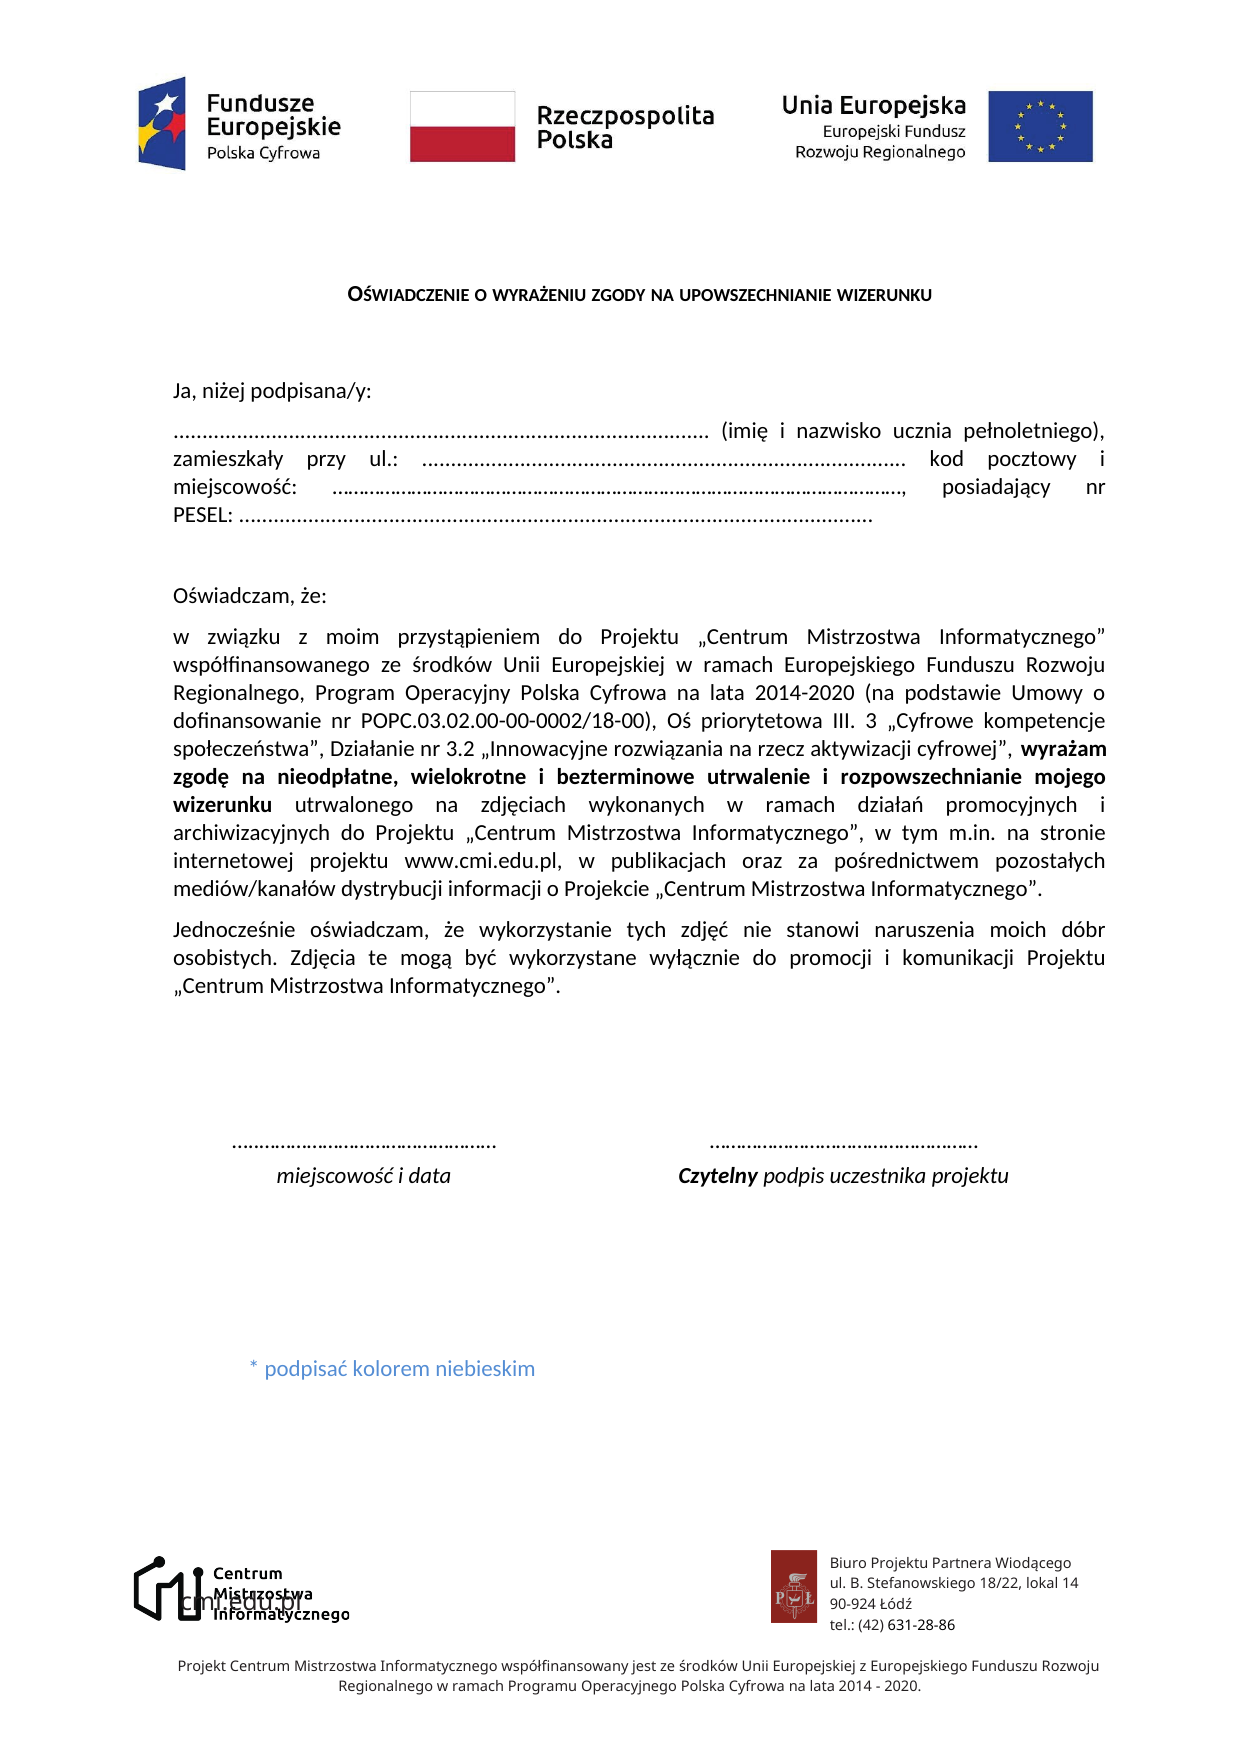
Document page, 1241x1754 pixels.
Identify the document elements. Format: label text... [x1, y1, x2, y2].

table_cell miejscowość i data [124, 1161, 567, 1298]
text Oświadczenie o wyrażeniu zgody na upowszechnianie wizerunku [173, 279, 1107, 307]
table_header …..……………………………………… [124, 1127, 567, 1161]
text w związku z moim przystąpieniem do Projektu „Centrum Mistrzostwa Informatycznego” współfinansowanego ze środków Unii Europejskiej w ramach Europejskiego Funduszu Rozwoju Regionalnego, Program Operacyjny Polska Cyfrowa na lata 2014-2020 (na podstawie Umowy o dofinansowanie nr POPC.03.02.00-00-0002/18-00), Oś priorytetowa III. 3 „Cyfrowe kompetencje społeczeństwa”, Działanie nr 3.2 „Innowacyjne rozwiązania na rzecz aktywizacji cyfrowej”, wyrażam zgodę na nieodpłatne, wielokrotne i bezterminowe utrwalenie i rozpowszechnianie mojego wizerunku utrwalonego na zdjęciach wykonanych w ramach działań promocyjnych i archiwizacyjnych do Projektu „Centrum Mistrzostwa Informatycznego”, w tym m.in. na stronie internetowej projektu www.cmi.edu.pl, w publikacjach oraz za pośrednictwem pozostałych mediów/kanałów dystrybucji informacji o Projekcie „Centrum Mistrzostwa Informatycznego”. [173, 622, 1107, 902]
table_cell Czytelny podpis uczestnika projektu [567, 1161, 1084, 1298]
text Oświadczam, że: [173, 582, 1107, 609]
picture [771, 1550, 818, 1623]
text ............................................................................................. (imię i nazwisko ucznia pełnoletniego), zamieszkały przy ul.: .................................................................................... kod pocztowy i miejscowość: ………………………………………………………………………………………………, posiadający nr PESEL: .............................................................................................................. [173, 416, 1107, 528]
text Jednocześnie oświadczam, że wykorzystanie tych zdjęć nie stanowi naruszenia moich dóbr osobistych. Zdjęcia te mogą być wykorzystane wyłącznie do promocji i komunikacji Projektu „Centrum Mistrzostwa Informatycznego”. [173, 915, 1107, 999]
picture [133, 1556, 350, 1623]
picture [135, 73, 1096, 174]
table_header …………………………………………… [567, 1127, 1084, 1161]
text Ja, niżej podpisana/y: [173, 376, 1107, 404]
text * podpisać kolorem niebieskim [248, 1354, 682, 1382]
